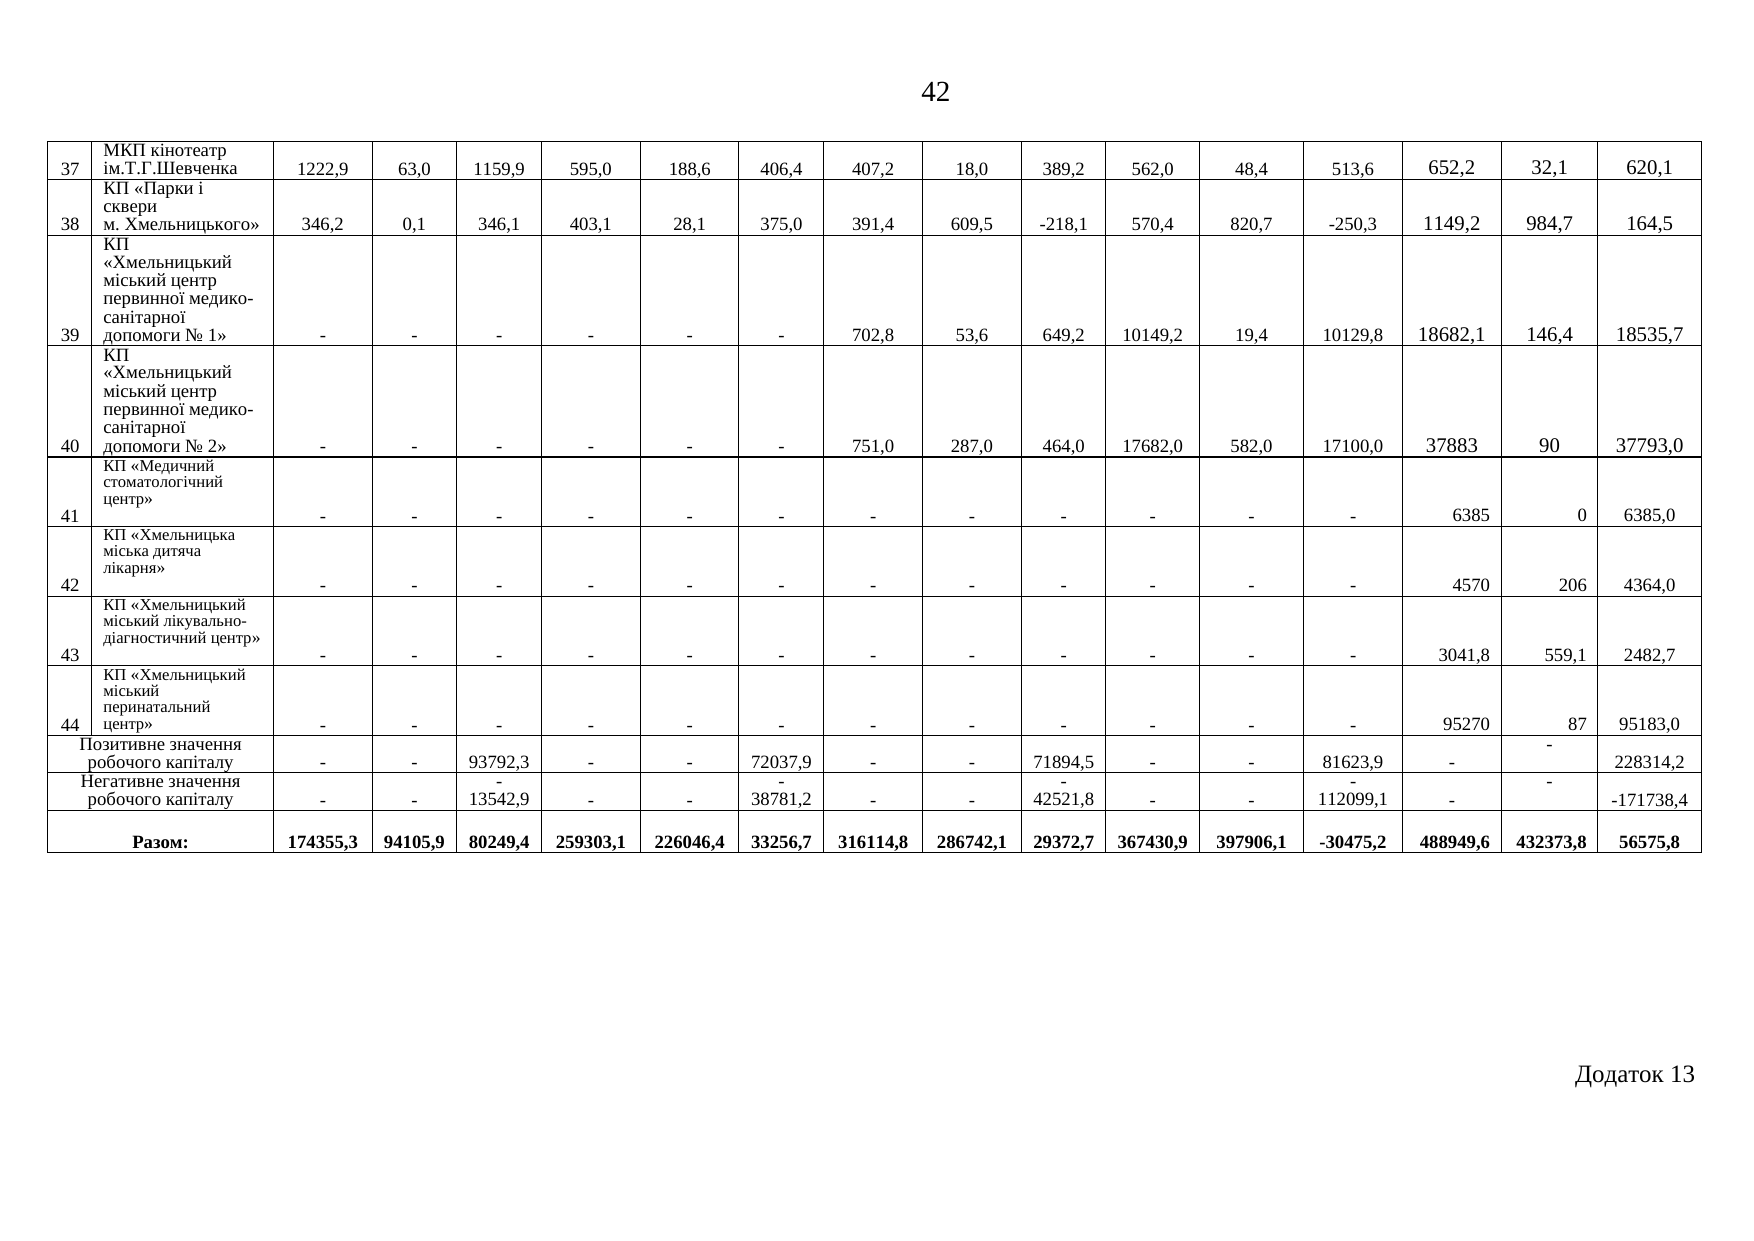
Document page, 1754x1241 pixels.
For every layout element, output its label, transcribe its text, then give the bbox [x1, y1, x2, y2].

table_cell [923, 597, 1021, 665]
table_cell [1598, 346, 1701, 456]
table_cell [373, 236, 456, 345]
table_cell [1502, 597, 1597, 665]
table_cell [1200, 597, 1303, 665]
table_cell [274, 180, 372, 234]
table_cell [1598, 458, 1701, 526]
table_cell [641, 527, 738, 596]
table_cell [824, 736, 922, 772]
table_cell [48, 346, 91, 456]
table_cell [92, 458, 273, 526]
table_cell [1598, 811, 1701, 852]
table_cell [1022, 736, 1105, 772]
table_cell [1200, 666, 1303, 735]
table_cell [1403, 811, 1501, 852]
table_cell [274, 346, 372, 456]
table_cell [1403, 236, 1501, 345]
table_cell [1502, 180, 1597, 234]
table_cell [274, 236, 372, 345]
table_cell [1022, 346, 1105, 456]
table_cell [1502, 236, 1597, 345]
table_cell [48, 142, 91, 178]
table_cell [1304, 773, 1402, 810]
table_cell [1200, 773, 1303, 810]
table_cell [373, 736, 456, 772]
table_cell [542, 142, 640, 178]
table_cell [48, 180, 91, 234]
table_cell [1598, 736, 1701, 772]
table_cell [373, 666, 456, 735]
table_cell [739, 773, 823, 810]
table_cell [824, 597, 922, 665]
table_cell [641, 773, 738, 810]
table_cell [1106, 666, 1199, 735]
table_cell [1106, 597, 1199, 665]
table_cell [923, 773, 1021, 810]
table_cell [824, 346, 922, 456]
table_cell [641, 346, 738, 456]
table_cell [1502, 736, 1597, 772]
text Додаток 13 [59, 1059, 1695, 1088]
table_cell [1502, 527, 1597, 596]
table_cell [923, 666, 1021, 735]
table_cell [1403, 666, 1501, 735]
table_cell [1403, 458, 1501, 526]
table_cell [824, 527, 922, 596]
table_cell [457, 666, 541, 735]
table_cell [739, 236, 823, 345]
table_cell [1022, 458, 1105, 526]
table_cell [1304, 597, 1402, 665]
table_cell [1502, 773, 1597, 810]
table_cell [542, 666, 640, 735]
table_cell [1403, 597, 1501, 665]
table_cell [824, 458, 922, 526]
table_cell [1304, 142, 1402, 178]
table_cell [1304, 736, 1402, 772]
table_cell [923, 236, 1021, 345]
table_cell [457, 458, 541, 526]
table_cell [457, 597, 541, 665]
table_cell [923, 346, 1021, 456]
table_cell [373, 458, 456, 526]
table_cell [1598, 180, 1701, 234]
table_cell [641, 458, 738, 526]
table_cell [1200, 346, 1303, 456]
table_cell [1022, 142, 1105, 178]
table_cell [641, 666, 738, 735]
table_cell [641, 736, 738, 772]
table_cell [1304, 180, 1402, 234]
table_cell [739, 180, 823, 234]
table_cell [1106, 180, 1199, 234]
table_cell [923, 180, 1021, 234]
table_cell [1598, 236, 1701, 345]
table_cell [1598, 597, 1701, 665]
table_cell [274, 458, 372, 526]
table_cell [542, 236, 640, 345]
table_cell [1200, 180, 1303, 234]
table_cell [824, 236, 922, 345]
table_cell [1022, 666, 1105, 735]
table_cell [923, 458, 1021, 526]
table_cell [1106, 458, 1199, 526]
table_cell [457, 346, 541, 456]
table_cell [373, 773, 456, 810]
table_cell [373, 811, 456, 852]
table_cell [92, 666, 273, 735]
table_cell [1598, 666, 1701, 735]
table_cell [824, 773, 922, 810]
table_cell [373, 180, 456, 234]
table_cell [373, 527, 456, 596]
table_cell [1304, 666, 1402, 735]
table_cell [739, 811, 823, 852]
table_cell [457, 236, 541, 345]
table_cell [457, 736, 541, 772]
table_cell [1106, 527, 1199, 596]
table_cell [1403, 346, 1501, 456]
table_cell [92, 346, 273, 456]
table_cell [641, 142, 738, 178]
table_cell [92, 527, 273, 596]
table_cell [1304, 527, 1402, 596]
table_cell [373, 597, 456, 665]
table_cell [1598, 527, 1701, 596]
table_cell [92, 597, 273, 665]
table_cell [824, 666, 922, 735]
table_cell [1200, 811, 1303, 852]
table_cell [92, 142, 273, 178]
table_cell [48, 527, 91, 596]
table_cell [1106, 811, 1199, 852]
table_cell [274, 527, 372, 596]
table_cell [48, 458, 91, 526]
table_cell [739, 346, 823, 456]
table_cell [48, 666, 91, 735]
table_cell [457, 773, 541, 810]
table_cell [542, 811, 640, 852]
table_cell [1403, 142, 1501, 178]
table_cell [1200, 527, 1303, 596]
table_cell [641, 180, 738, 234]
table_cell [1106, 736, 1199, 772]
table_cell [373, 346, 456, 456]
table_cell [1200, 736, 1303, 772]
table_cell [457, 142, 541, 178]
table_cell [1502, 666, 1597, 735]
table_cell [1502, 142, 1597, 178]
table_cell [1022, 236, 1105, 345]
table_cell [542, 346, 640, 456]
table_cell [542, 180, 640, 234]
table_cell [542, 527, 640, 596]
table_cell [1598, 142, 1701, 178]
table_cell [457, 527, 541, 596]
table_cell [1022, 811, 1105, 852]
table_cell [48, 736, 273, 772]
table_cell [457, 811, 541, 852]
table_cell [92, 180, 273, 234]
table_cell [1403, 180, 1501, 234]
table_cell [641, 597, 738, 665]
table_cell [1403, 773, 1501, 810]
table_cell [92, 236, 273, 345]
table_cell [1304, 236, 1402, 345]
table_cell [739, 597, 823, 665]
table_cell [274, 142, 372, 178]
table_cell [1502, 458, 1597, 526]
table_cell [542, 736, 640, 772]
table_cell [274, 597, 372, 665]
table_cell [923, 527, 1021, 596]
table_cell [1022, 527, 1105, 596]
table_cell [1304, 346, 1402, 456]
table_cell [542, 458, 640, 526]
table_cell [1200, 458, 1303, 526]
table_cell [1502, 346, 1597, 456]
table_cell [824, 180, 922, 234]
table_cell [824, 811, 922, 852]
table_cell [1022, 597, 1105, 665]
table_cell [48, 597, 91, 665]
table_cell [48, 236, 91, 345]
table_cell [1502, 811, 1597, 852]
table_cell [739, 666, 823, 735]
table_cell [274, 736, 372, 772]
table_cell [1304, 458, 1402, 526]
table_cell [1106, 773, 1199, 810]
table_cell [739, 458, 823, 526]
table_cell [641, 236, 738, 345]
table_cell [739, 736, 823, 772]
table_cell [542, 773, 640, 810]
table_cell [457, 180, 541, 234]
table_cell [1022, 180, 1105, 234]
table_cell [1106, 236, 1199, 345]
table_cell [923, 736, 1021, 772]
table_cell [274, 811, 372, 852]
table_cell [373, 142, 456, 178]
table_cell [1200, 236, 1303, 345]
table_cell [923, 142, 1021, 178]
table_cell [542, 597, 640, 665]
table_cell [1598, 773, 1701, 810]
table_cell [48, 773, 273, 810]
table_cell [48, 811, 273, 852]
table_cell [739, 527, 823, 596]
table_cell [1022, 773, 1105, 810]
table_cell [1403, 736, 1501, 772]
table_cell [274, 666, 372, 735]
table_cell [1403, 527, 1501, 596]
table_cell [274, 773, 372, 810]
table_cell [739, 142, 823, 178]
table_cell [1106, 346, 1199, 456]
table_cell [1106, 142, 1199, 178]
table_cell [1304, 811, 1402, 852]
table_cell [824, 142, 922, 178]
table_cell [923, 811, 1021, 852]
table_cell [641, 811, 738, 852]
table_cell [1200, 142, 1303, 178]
